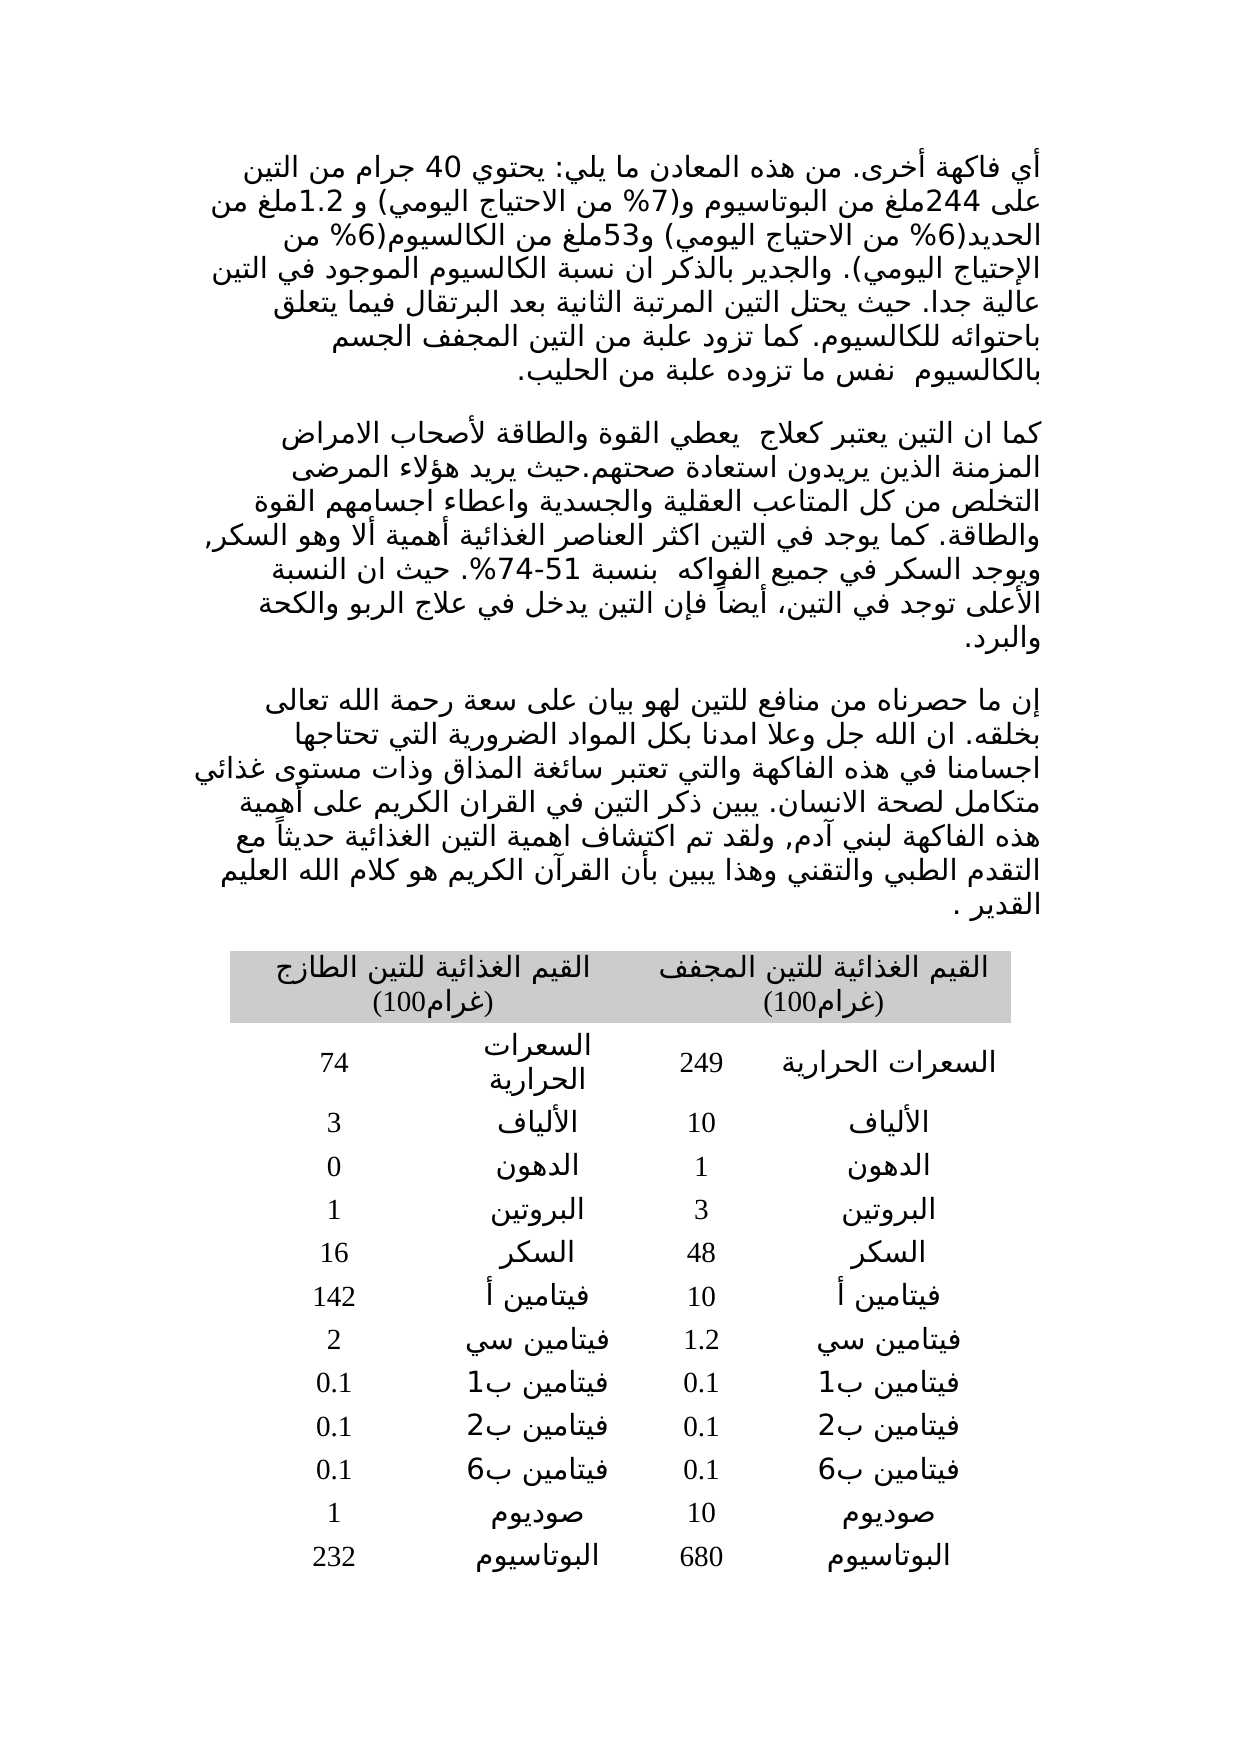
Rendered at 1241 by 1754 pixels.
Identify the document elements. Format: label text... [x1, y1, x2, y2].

table_cell 0.1 [230, 1448, 438, 1491]
table_cell البروتين [766, 1188, 1011, 1231]
table_cell السكر [439, 1231, 636, 1274]
table_cell فيتامين سي [439, 1318, 636, 1361]
table_cell 1 [636, 1144, 766, 1187]
table_cell 0.1 [230, 1361, 438, 1404]
table_header القيم الغذائية للتين المجفف (100غرام) [636, 951, 1011, 1023]
text إن ما حصرناه من منافع للتين لهو بيان على سعة رحمة الله تعالى بخلقه. ان الله جل وعلا امدنا بكل المواد الضرورية التي تحتاجها اجسامنا في هذه الفاكهة والتي تعتبر سائغة المذاق وذات مستوى غذائي متكامل لصحة الانسان. يبين ذكر التين في القران الكريم على أهمية هذه الفاكهة لبني آدم, ولقد تم اكتشاف اهمية التين الغذائية حديثاً مع التقدم الطبي والتقني وهذا يبين بأن القرآن الكريم هو كلام الله العليم القدير . [192, 684, 1042, 921]
table_cell 249 [636, 1024, 766, 1101]
table_cell 0 [230, 1144, 438, 1187]
table_cell 3 [230, 1101, 438, 1144]
table_cell فيتامين ب2 [439, 1404, 636, 1447]
table_cell فيتامين سي [766, 1318, 1011, 1361]
table_cell الدهون [766, 1144, 1011, 1187]
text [192, 150, 1042, 388]
table_cell فيتامين ب2 [766, 1404, 1011, 1447]
table_cell الدهون [439, 1144, 636, 1187]
table_cell البوتاسيوم [439, 1534, 636, 1577]
table_cell 2 [230, 1318, 438, 1361]
table_cell الألياف [439, 1101, 636, 1144]
table_cell 1.2 [636, 1318, 766, 1361]
table_cell الألياف [766, 1101, 1011, 1144]
table_cell فيتامين ب6 [766, 1448, 1011, 1491]
table_cell البروتين [439, 1188, 636, 1231]
table_cell 0.1 [636, 1404, 766, 1447]
table_cell السعرات الحرارية [439, 1024, 636, 1101]
table_cell 0.1 [636, 1448, 766, 1491]
table_cell صوديوم [766, 1491, 1011, 1534]
table_cell 3 [636, 1188, 766, 1231]
table_cell فيتامين ب6 [439, 1448, 636, 1491]
table_cell صوديوم [439, 1491, 636, 1534]
text كما ان التين يعتبر كعلاج يعطي القوة والطاقة لأصحاب الامراض المزمنة الذين يريدون استعادة صحتهم.حيث يريد هؤلاء المرضى التخلص من كل المتاعب العقلية والجسدية واعطاء اجسامهم القوة والطاقة. كما يوجد في التين اكثر العناصر الغذائية أهمية ألا وهو السكر, ويوجد السكر في جميع الفواكه بنسبة 51-74%. حيث ان النسبة الأعلى توجد في التين، أيضاً فإن التين يدخل في علاج الربو والكحة والبرد. [192, 417, 1042, 654]
table_cell 1 [230, 1491, 438, 1534]
table_cell فيتامين أ [439, 1274, 636, 1317]
table_cell السكر [766, 1231, 1011, 1274]
table_cell 10 [636, 1491, 766, 1534]
table_cell البوتاسيوم [766, 1534, 1011, 1577]
table_cell 142 [230, 1274, 438, 1317]
table_cell 232 [230, 1534, 438, 1577]
table_cell 48 [636, 1231, 766, 1274]
table_cell 0.1 [636, 1361, 766, 1404]
table_cell 1 [230, 1188, 438, 1231]
table_cell 10 [636, 1274, 766, 1317]
table_cell 74 [230, 1024, 438, 1101]
table_cell فيتامين ب1 [439, 1361, 636, 1404]
table_cell فيتامين ب1 [766, 1361, 1011, 1404]
table_cell 16 [230, 1231, 438, 1274]
table_cell فيتامين أ [766, 1274, 1011, 1317]
table_cell 680 [636, 1534, 766, 1577]
table_header القيم الغذائية للتين الطازج (100غرام) [230, 951, 636, 1023]
table_cell 0.1 [230, 1404, 438, 1447]
table_cell 10 [636, 1101, 766, 1144]
table_cell السعرات الحرارية [766, 1024, 1011, 1101]
